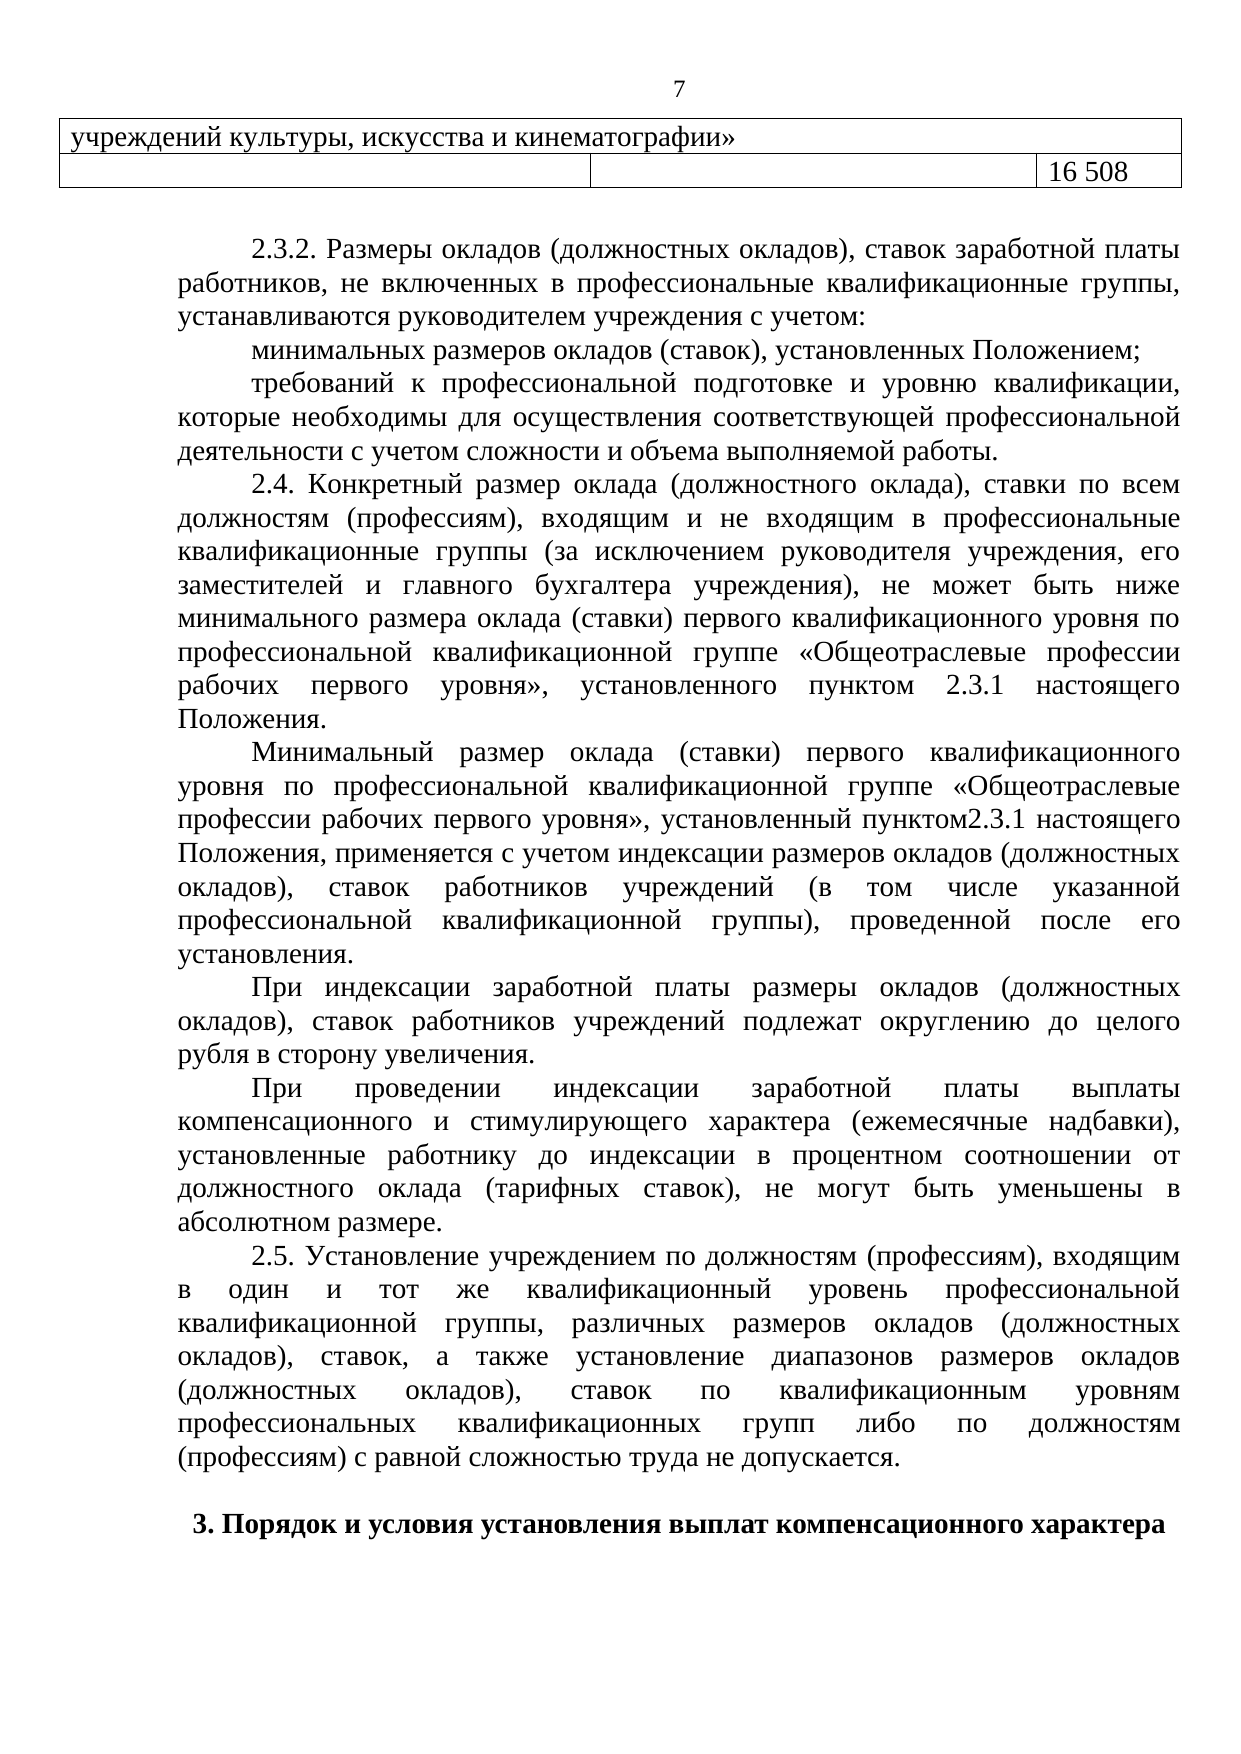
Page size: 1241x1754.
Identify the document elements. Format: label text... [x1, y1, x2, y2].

text требований к профессиональной подготовке и уровню квалификации, которые необходимы для осуществления соответствующей профессиональной деятельности с учетом сложности и объема выполняемой работы. [177, 366, 1181, 466]
text При индексации заработной платы размеры окладов (должностных окладов), ставок работников учреждений подлежат округлению до целого рубля в сторону увеличения. [177, 969, 1181, 1070]
table_cell [591, 154, 1036, 187]
subtitle 3. Порядок и условия установления выплат компенсационного характера [177, 1506, 1181, 1539]
text При проведении индексации заработной платы выплаты компенсационного и стимулирующего характера (ежемесячные надбавки), установленные работнику до индексации в процентном соотношении от должностного оклада (тарифных ставок), не могут быть уменьшены в абсолютном размере. [177, 1070, 1181, 1238]
text 2.5. Установление учреждением по должностям (профессиям), входящим в один и тот же квалификационный уровень профессиональной квалификационной группы, различных размеров окладов (должностных окладов), ставок, а также установление диапазонов размеров окладов (должностных окладов), ставок по квалификационным уровням профессиональных квалификационных групп либо по должностям (профессиям) с равной сложностью труда не допускается. [177, 1238, 1181, 1472]
text 2.3.2. Размеры окладов (должностных окладов), ставок заработной платы работников, не включенных в профессиональные квалификационные группы, устанавливаются руководителем учреждения с учетом: [177, 231, 1181, 332]
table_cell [60, 119, 1181, 153]
table_cell 16 508 [1037, 154, 1181, 187]
text минимальных размеров окладов (ставок), установленных Положением; [177, 332, 1181, 366]
text Минимальный размер оклада (ставки) первого квалификационного уровня по профессиональной квалификационной группе «Общеотраслевые профессии рабочих первого уровня», установленный пунктом2.3.1 настоящего Положения, применяется с учетом индексации размеров окладов (должностных окладов), ставок работников учреждений (в том числе указанной профессиональной квалификационной группы), проведенной после его установления. [177, 734, 1181, 969]
text 2.4. Конкретный размер оклада (должностного оклада), ставки по всем должностям (профессиям), входящим и не входящим в профессиональные квалификационные группы (за исключением руководителя учреждения, его заместителей и главного бухгалтера учреждения), не может быть ниже минимального размера оклада (ставки) первого квалификационного уровня по профессиональной квалификационной группе «Общеотраслевые профессии рабочих первого уровня», установленного пунктом 2.3.1 настоящего Положения. [177, 466, 1181, 734]
table_cell [60, 154, 590, 187]
